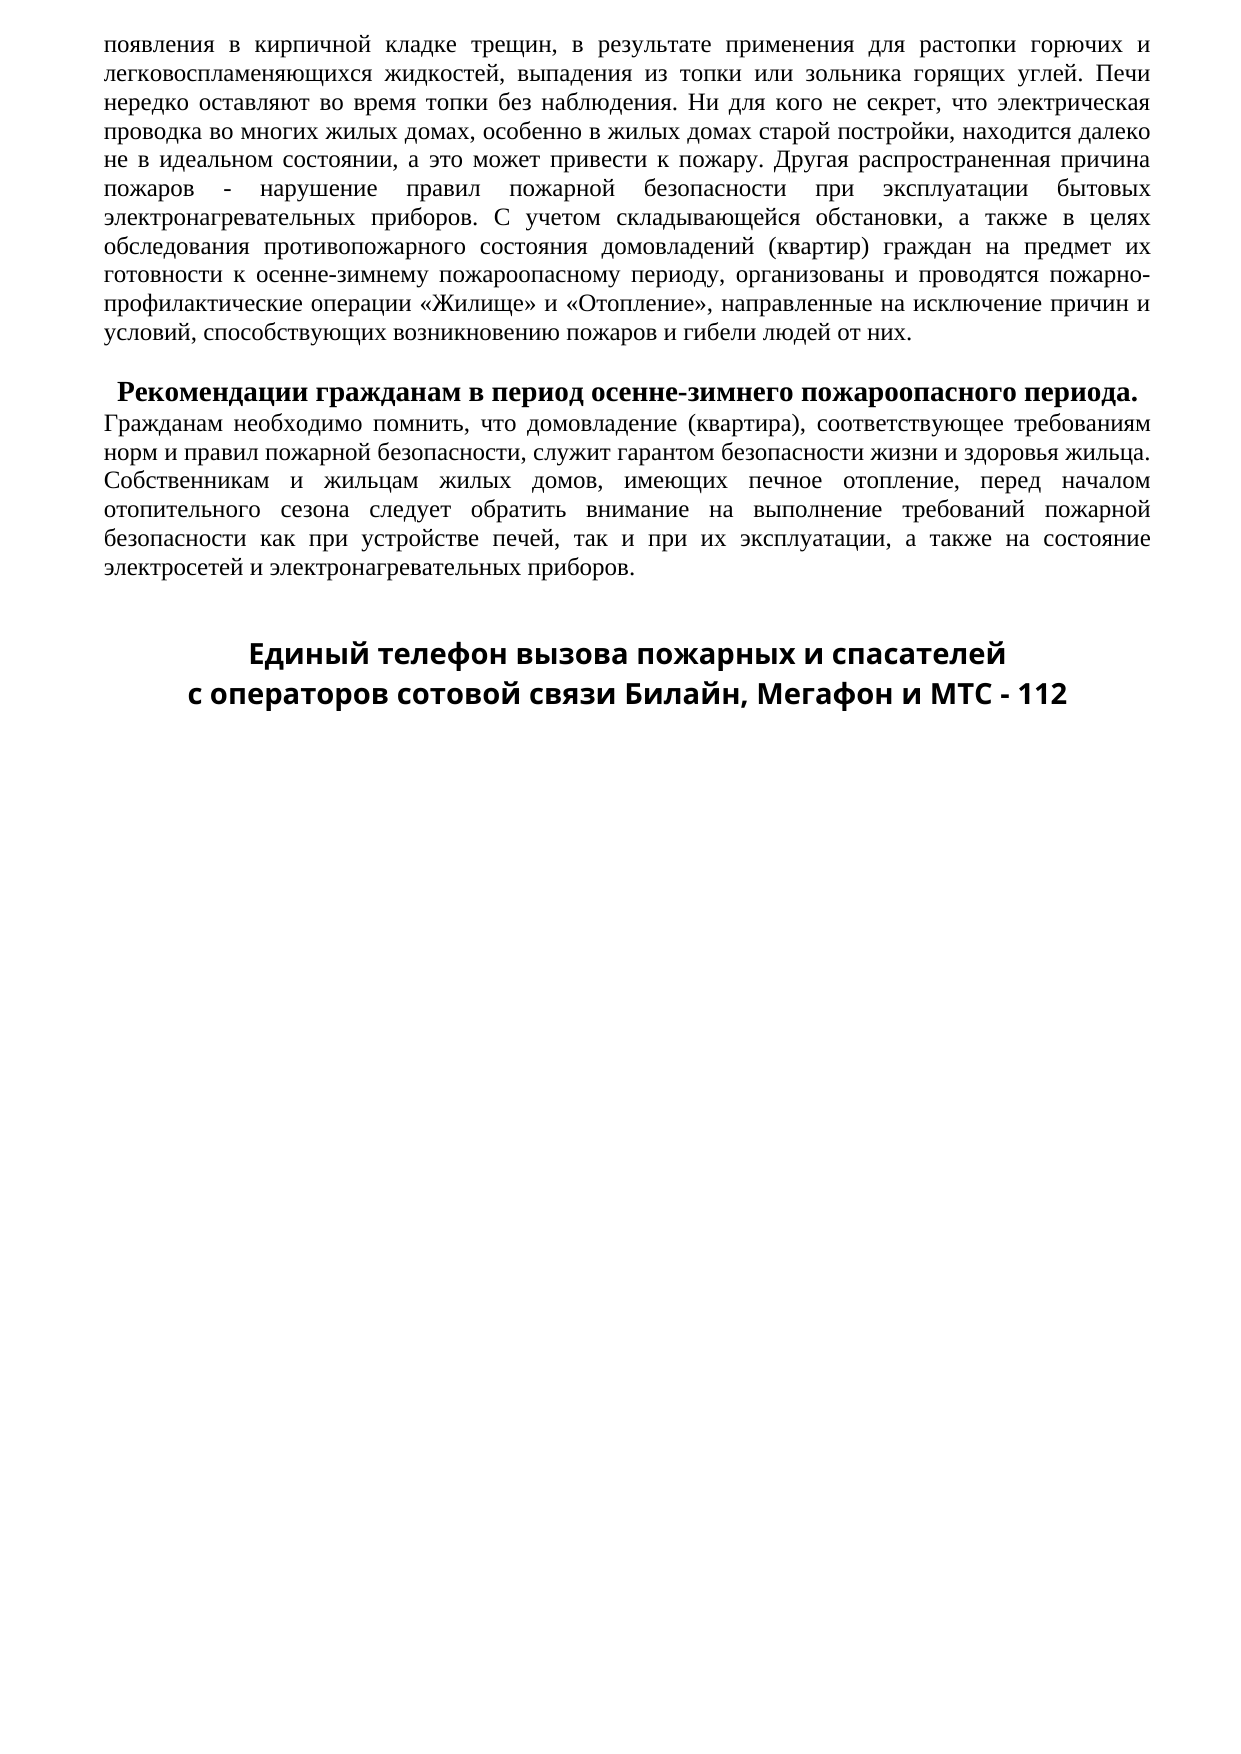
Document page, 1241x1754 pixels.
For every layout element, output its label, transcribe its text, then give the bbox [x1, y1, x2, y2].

text с операторов сотовой связи Билайн, Мегафон и МТС - 112 [103, 673, 1152, 713]
text Рекомендации гражданам в период осенне-зимнего пожароопасного периода. [103, 374, 1152, 408]
text Гражданам необходимо помнить, что домовладение (квартира), соответствующее требованиям норм и правил пожарной безопасности, служит гарантом безопасности жизни и здоровья жильца. Собственникам и жильцам жилых домов, имеющих печное отопление, перед началом отопительного сезона следует обратить внимание на выполнение требований пожарной безопасности как при устройстве печей, так и при их эксплуатации, а также на состояние электросетей и электронагревательных приборов. [103, 408, 1152, 581]
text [103, 29, 1152, 346]
text Единый телефон вызова пожарных и спасателей [103, 633, 1152, 673]
